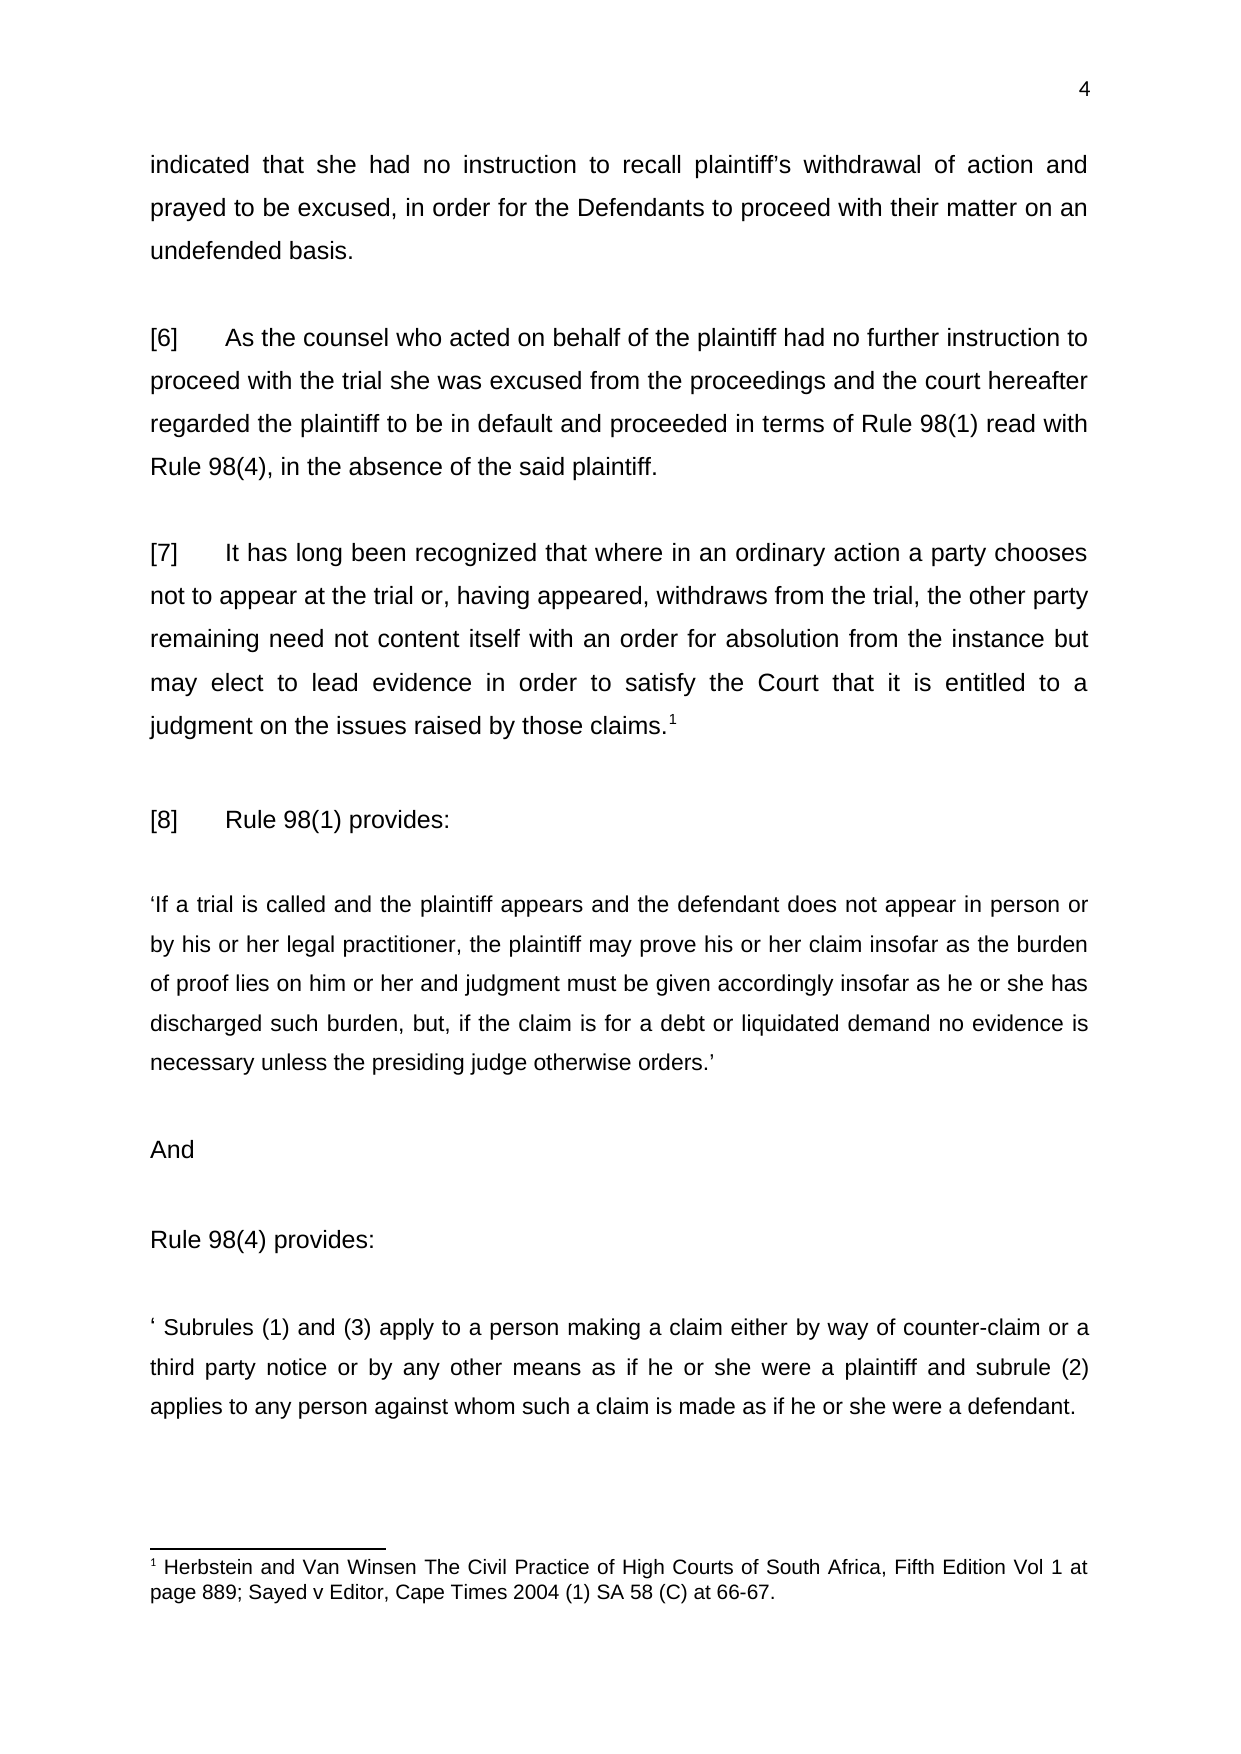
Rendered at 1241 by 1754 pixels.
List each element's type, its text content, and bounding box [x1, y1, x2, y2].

text ‘ Subrules (1) and (3) apply to a person making a claim either by way of counter-claim or a third party notice or by any other means as if he or she were a plaintiff and subrule (2) applies to any person against whom such a claim is made as if he or she were a defendant. [150, 1312, 1090, 1419]
text [6] As the counsel who acted on behalf of the plaintiff had no further instruction to proceed with the trial she was excused from the proceedings and the court hereafter regarded the plaintiff to be in default and proceeded in terms of Rule 98(1) read with Rule 98(4), in the absence of the said plaintiff. [150, 322, 1090, 481]
text ‘If a trial is called and the plaintiff appears and the defendant does not appear in person or by his or her legal practitioner, the plaintiff may prove his or her claim insofar as the burden of proof lies on him or her and judgment must be given accordingly insofar as he or she has discharged such burden, but, if the claim is for a debt or liquidated demand no evidence is necessary unless the presiding judge otherwise orders.’ [150, 891, 1090, 1075]
text [8] Rule 98(1) provides: [150, 805, 1090, 833]
text And [150, 1135, 1090, 1164]
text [150, 150, 1090, 265]
text Rule 98(4) provides: [150, 1225, 1090, 1254]
text [7] It has long been recognized that where in an ordinary action a party chooses not to appear at the trial or, having appeared, withdraws from the trial, the other party remaining need not content itself with an order for absolution from the instance but may elect to lead evidence in order to satisfy the Court that it is entitled to a judgment on the issues raised by those claims. [150, 538, 1090, 739]
